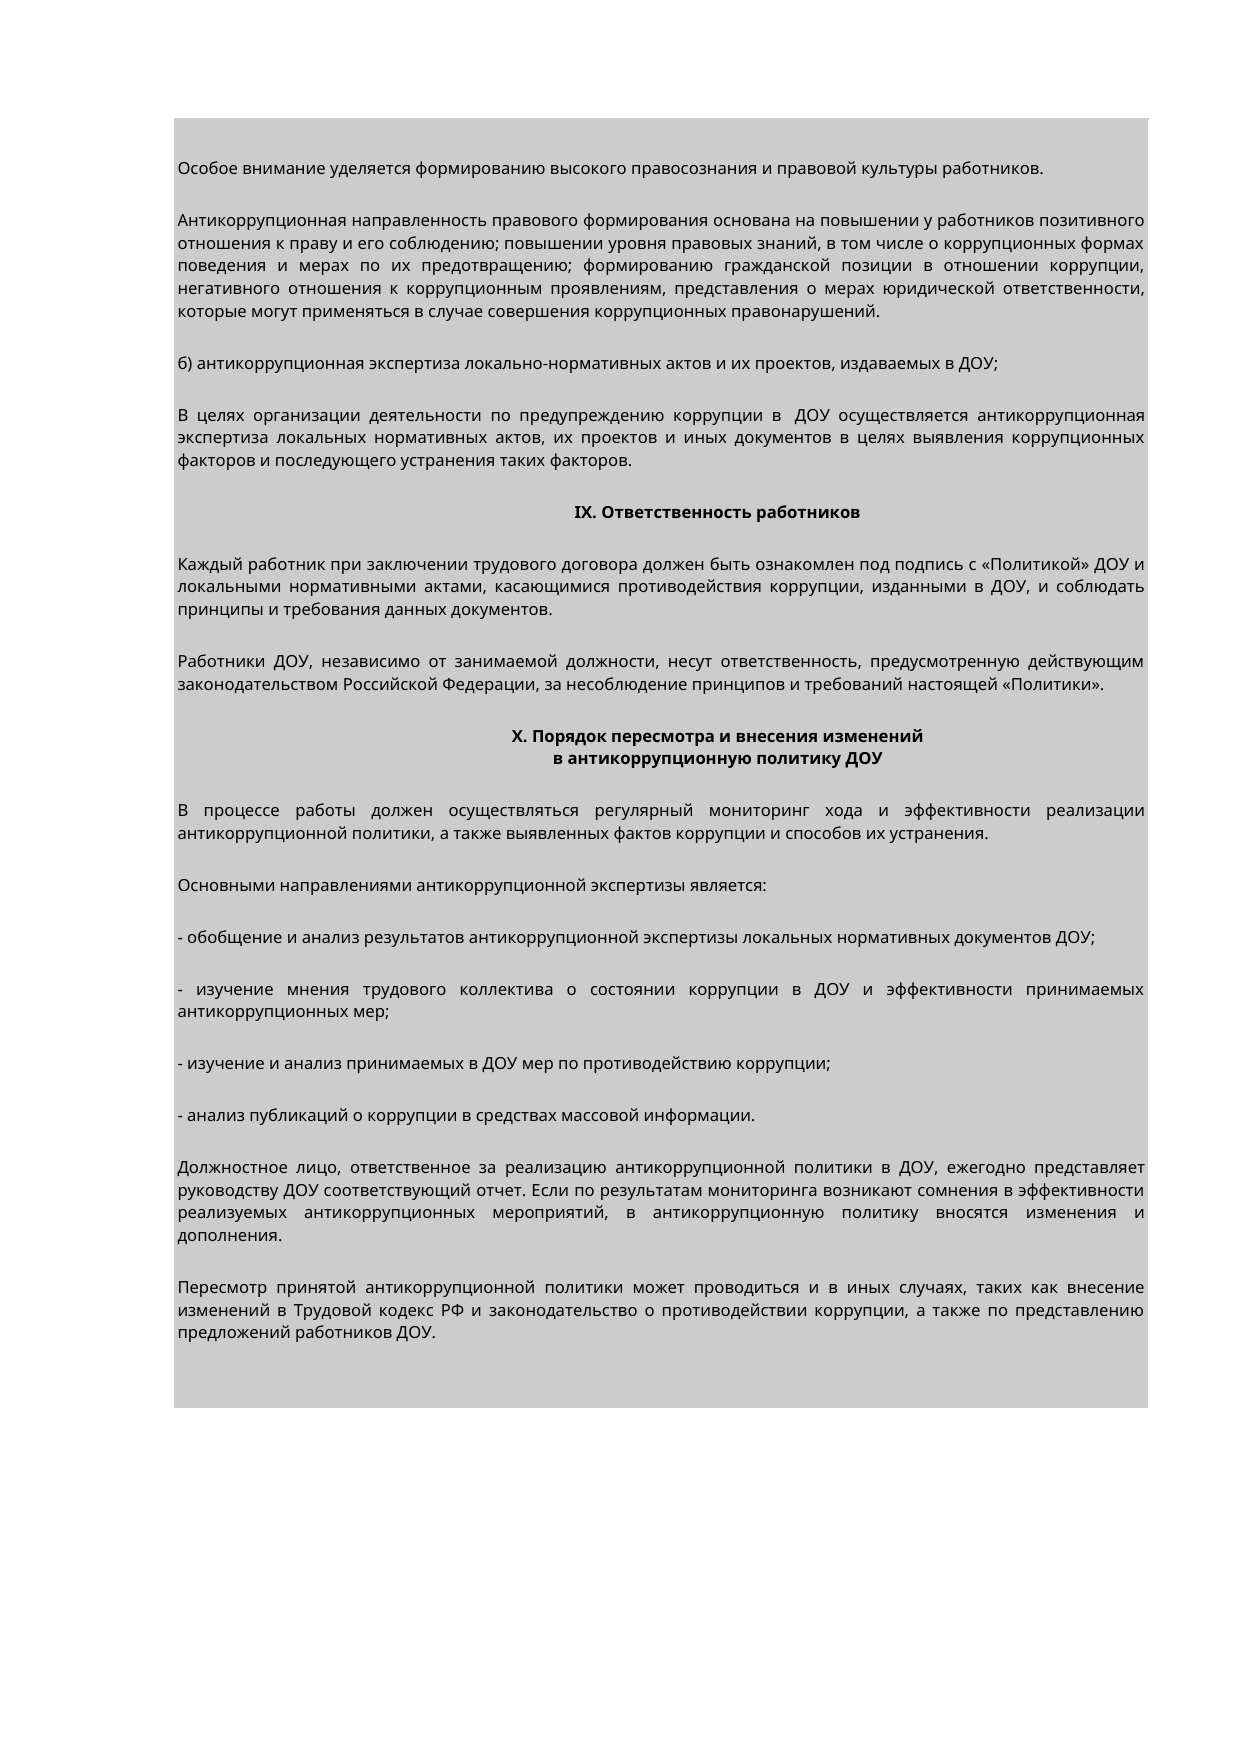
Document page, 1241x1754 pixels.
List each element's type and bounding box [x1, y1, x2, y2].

table_header [174, 120, 1148, 1408]
